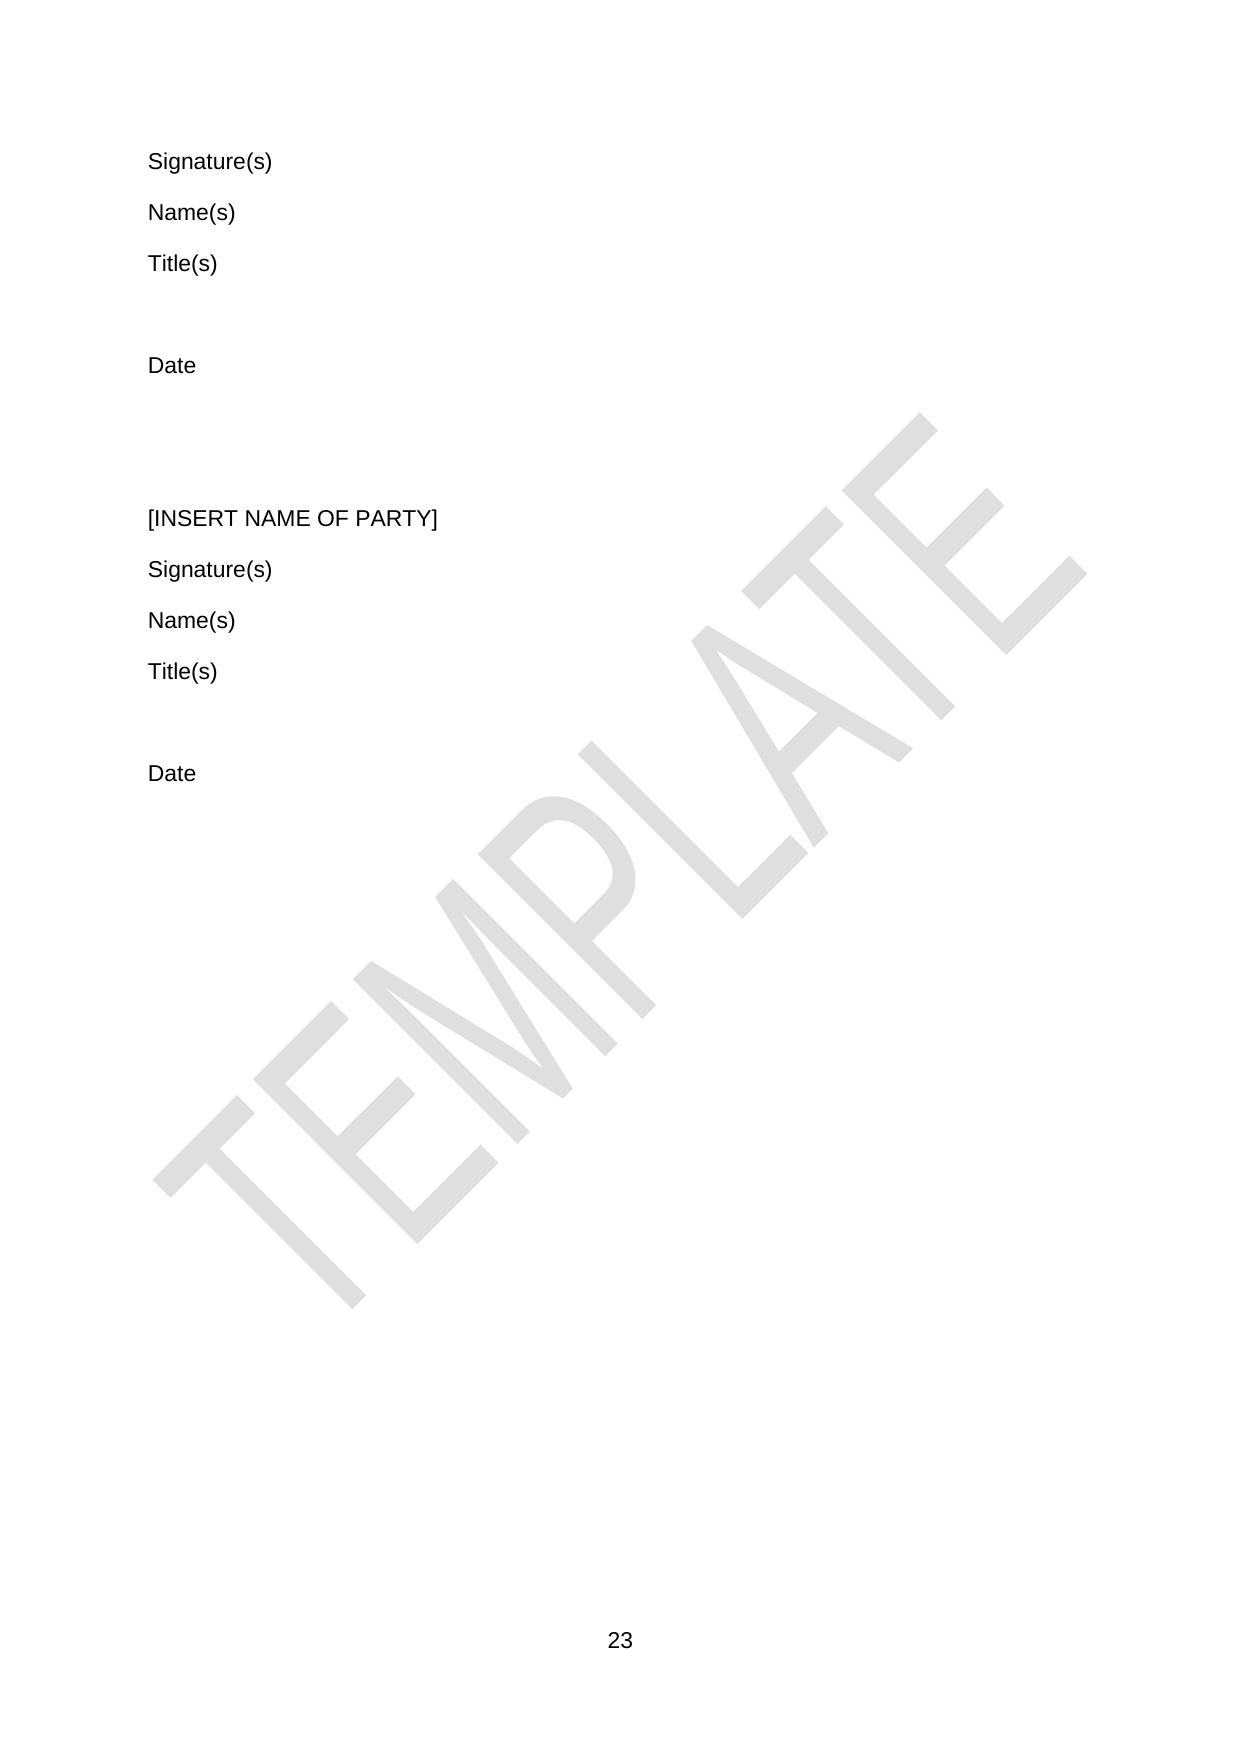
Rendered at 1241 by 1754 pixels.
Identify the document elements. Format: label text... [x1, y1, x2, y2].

text Signature(s) [148, 148, 1092, 174]
text Signature(s) [148, 556, 1092, 582]
text Date [148, 352, 1092, 378]
text Title(s) [148, 658, 1092, 684]
text Title(s) [148, 250, 1092, 276]
text Name(s) [148, 607, 1092, 633]
text [INSERT NAME OF PARTY] [148, 505, 1092, 531]
text Date [148, 760, 1092, 787]
text Name(s) [148, 199, 1092, 225]
